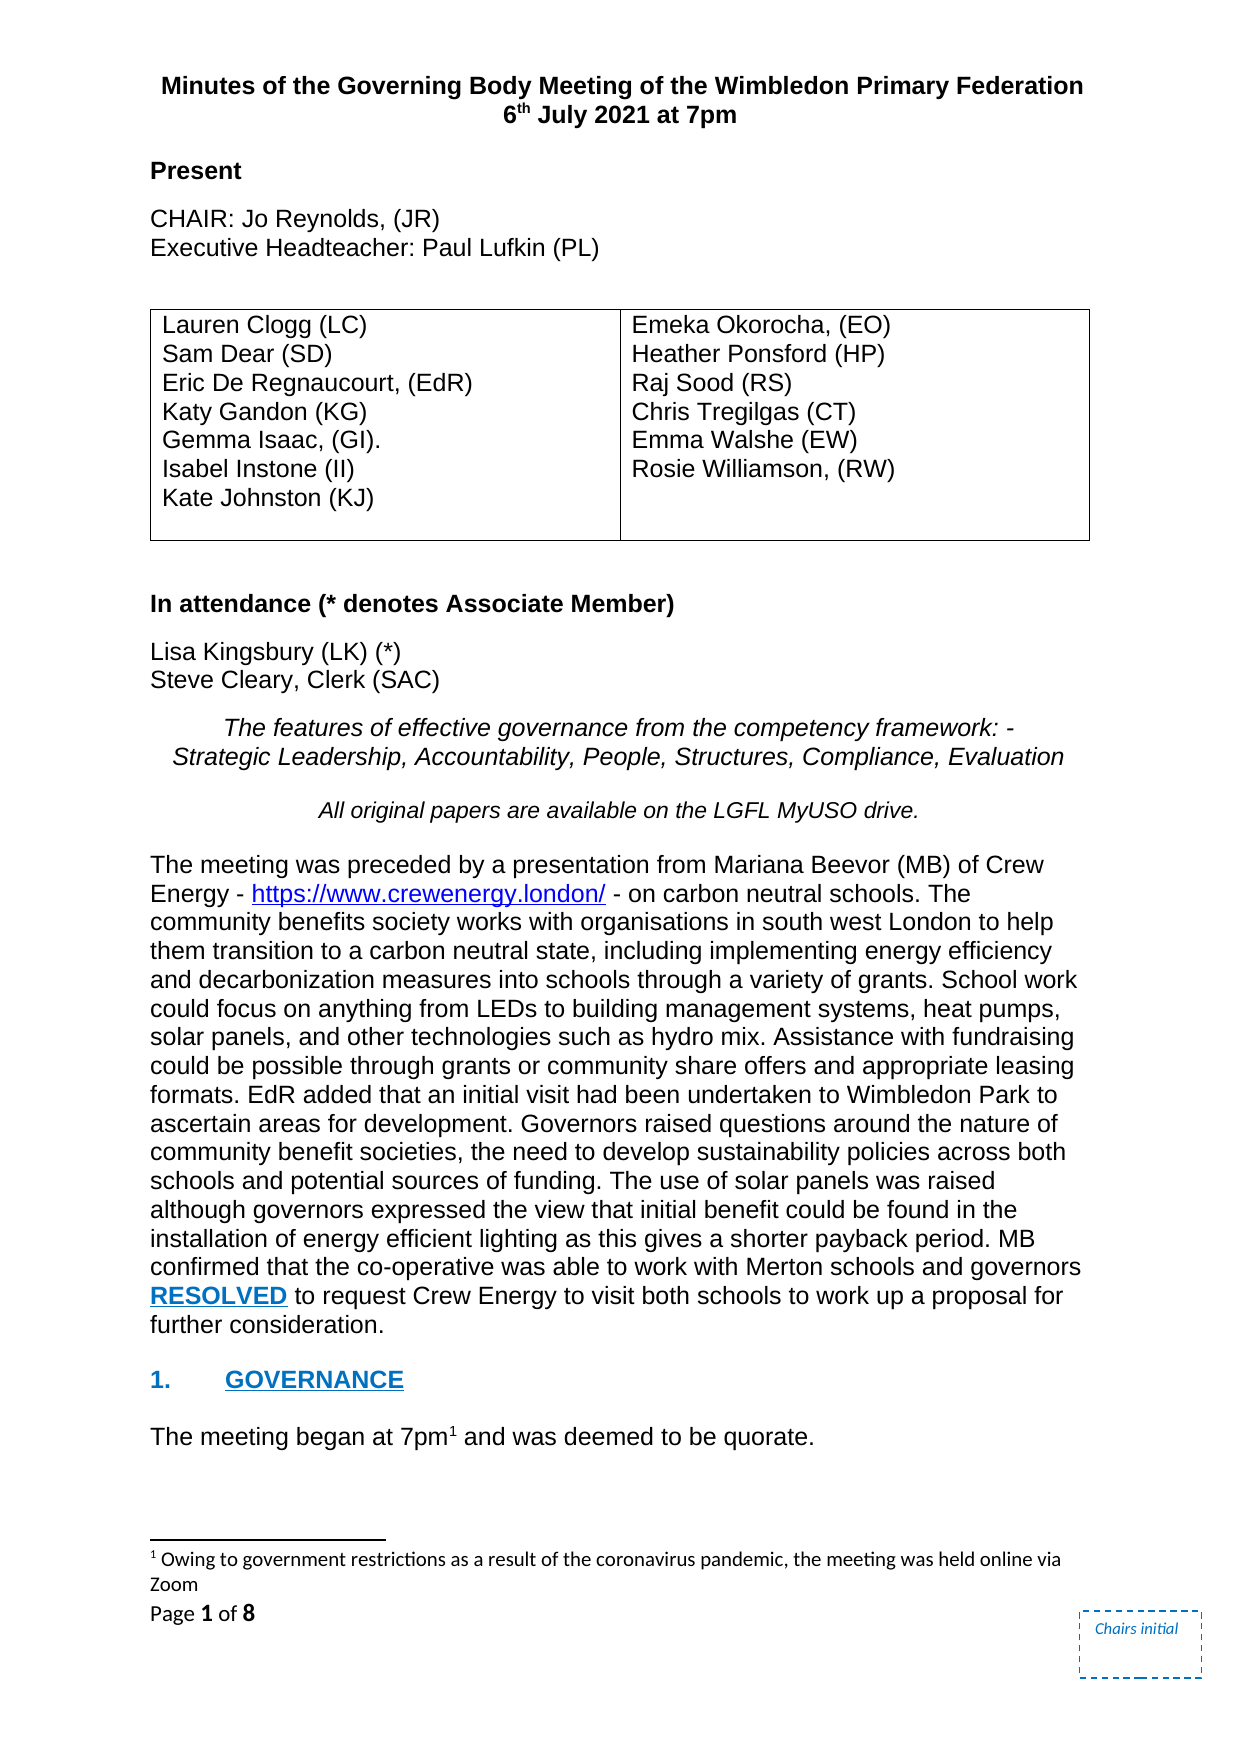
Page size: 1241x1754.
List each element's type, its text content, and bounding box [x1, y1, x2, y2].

table_header Emeka Okorocha, (EO) Heather Ponsford (HP) Raj Sood (RS) Chris Tregilgas (CT) Emma Walshe (EW) Rosie Williamson, (RW) [621, 310, 1089, 540]
text Lisa Kingsbury (LK) (*) [150, 637, 1090, 666]
text Present [150, 156, 1090, 185]
text Steve Cleary, Clerk (SAC) [150, 666, 1090, 694]
text The features of effective governance from the competency framework: - [150, 713, 1090, 742]
list GOVERNANCE [150, 1365, 1090, 1394]
text The meeting was preceded by a presentation from Mariana Beevor (MB) of Crew Energy - https://www.crewenergy.london/ - on carbon neutral schools. The community benefits society works with organisations in south west London to help them transition to a carbon neutral state, including implementing energy efficiency and decarbonization measures into schools through a variety of grants. School work could focus on anything from LEDs to building management systems, heat pumps, solar panels, and other technologies such as hydro mix. Assistance with fundraising could be possible through grants or community share offers and appropriate leasing formats. EdR added that an initial visit had been undertaken to Wimbledon Park to ascertain areas for development. Governors raised questions around the nature of community benefit societies, the need to develop sustainability policies across both schools and potential sources of funding. The use of solar panels was raised although governors expressed the view that initial benefit could be found in the installation of energy efficient lighting as this gives a shorter payback period. MB confirmed that the co-operative was able to work with Merton schools and governors RESOLVED to request Crew Energy to visit both schools to work up a proposal for further consideration. [150, 850, 1090, 1338]
table_header Lauren Clogg (LC) Sam Dear (SD) Eric De Regnaucourt, (EdR) Katy Gandon (KG) Gemma Isaac, (GI). Isabel Instone (II) Kate Johnston (KJ) [151, 310, 620, 540]
text Strategic Leadership, Accountability, People, Structures, Compliance, Evaluation [150, 742, 1090, 771]
text All original papers are available on the LGFL MyUSO drive. [150, 797, 1090, 823]
text Executive Headteacher: Paul Lufkin (PL) [150, 233, 1090, 262]
text CHAIR: Jo Reynolds, (JR) [150, 204, 1090, 233]
text In attendance (* denotes Associate Member) [150, 589, 1090, 618]
text The meeting began at 7pm and was deemed to be quorate. [150, 1422, 1090, 1451]
